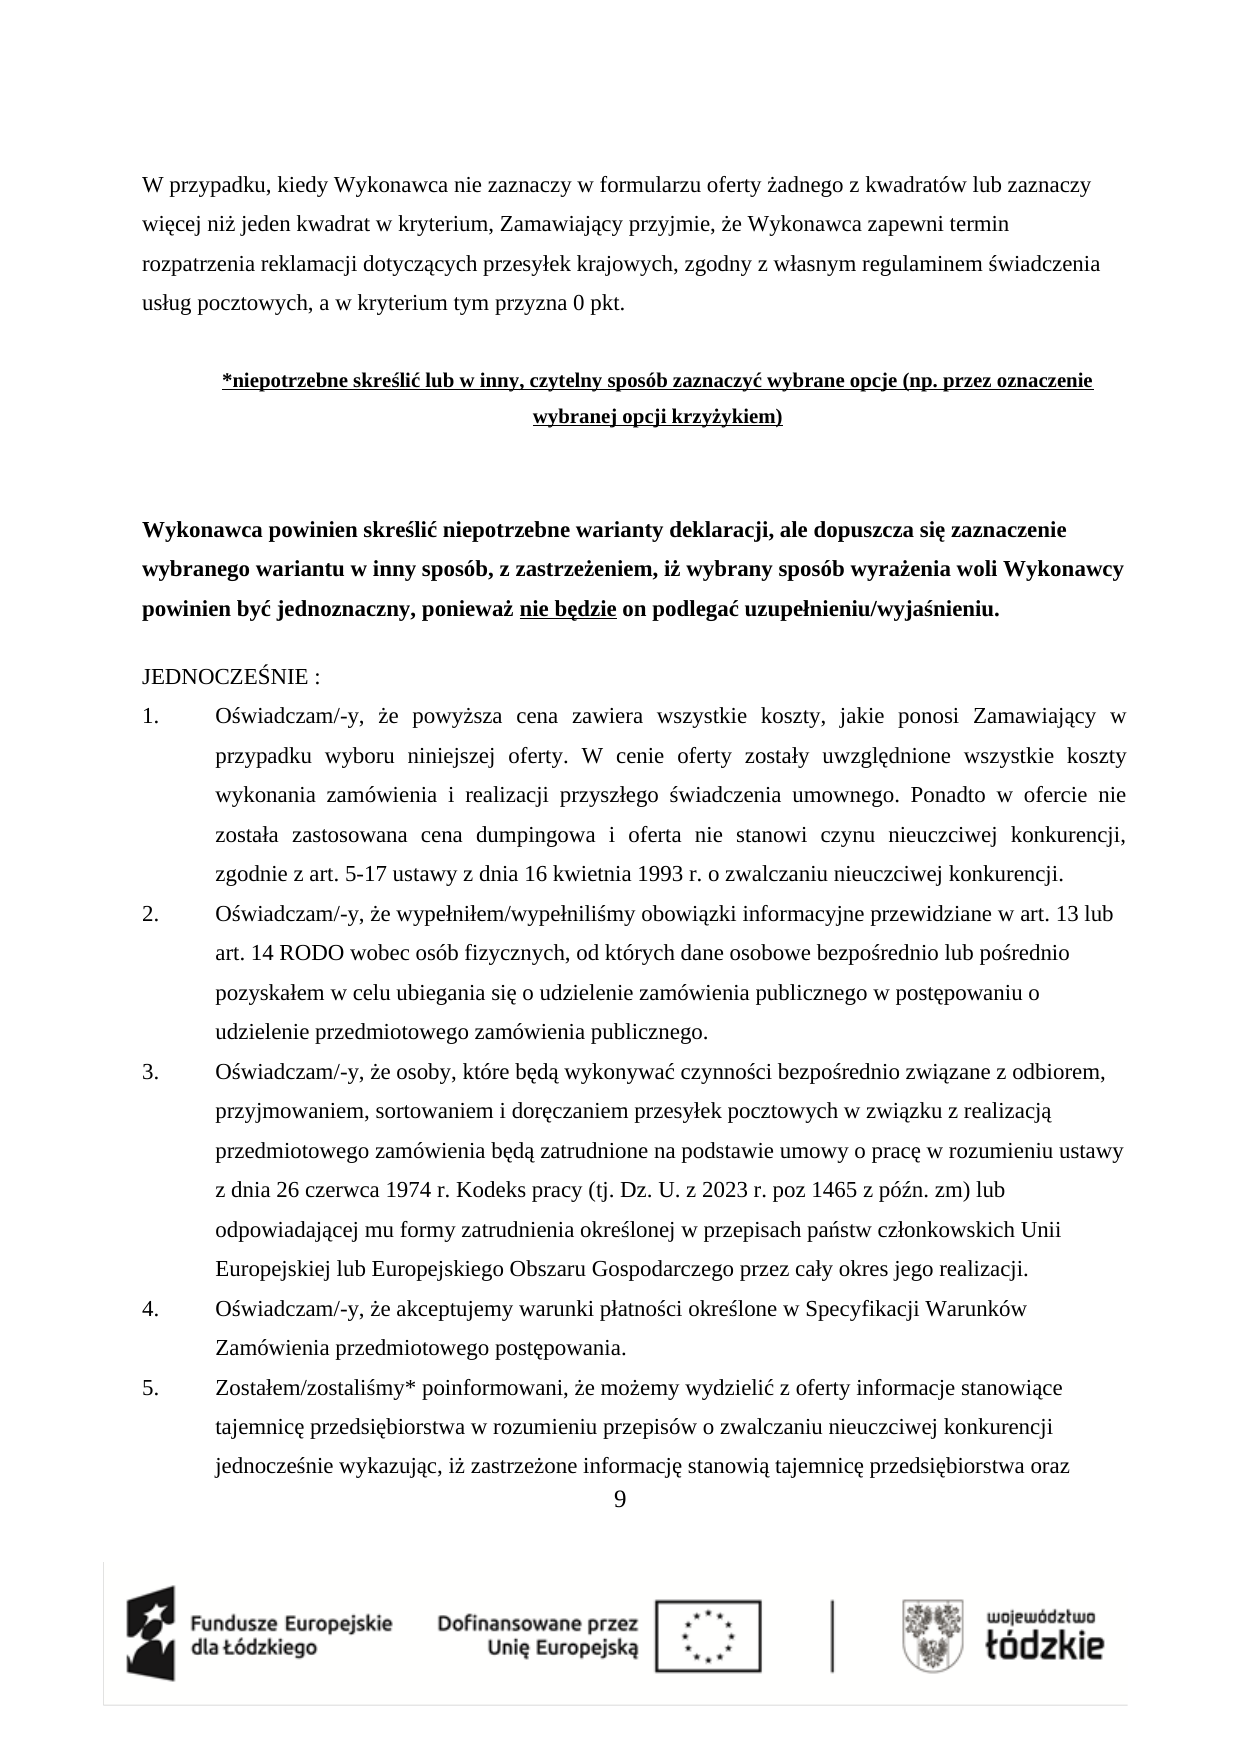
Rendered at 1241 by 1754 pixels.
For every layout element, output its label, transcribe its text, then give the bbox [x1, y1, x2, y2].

list Oświadczam/-y, że powyższa cena zawiera wszystkie koszty, jakie ponosi Zamawiający w przypadku wyboru niniejszej oferty. W cenie oferty zostały uwzględnione wszystkie koszty wykonania zamówienia i realizacji przyszłego świadczenia umownego. Ponadto w ofercie nie została zastosowana cena dumpingowa i oferta nie stanowi czynu nieuczciwej konkurencji, zgodnie z art. 5-17 ustawy z dnia 16 kwietnia 1993 r. o zwalczaniu nieuczciwej konkurencji. [142, 702, 1128, 887]
list Oświadczam/-y, że akceptujemy warunki płatności określone w Specyfikacji Warunków Zamówienia przedmiotowego postępowania. [142, 1294, 1128, 1360]
text W przypadku, kiedy Wykonawca nie zaznaczy w formularzu oferty żadnego z kwadratów lub zaznaczy więcej niż jeden kwadrat w kryterium, Zamawiający przyjmie, że Wykonawca zapewni termin rozpatrzenia reklamacji dotyczących przesyłek krajowych, zgodny z własnym regulaminem świadczenia usług pocztowych, a w kryterium tym przyzna 0 pkt. [142, 171, 1128, 316]
text Wykonawca powinien skreślić niepotrzebne warianty deklaracji, ale dopuszcza się zaznaczenie wybranego wariantu w inny sposób, z zastrzeżeniem, iż wybrany sposób wyrażenia woli Wykonawcy powinien być jednoznaczny, ponieważ nie będzie on podlegać uzupełnieniu/wyjaśnieniu. [142, 516, 1128, 621]
text JEDNOCZEŚNIE : [142, 663, 1128, 689]
picture [102, 1562, 1128, 1707]
list Oświadczam/-y, że osoby, które będą wykonywać czynności bezpośrednio związane z odbiorem, przyjmowaniem, sortowaniem i doręczaniem przesyłek pocztowych w związku z realizacją przedmiotowego zamówienia będą zatrudnione na podstawie umowy o pracę w rozumieniu ustawy z dnia 26 czerwca 1974 r. Kodeks pracy (tj. Dz. U. z 2023 r. poz 1465 z późn. zm) lub odpowiadającej mu formy zatrudnienia określonej w przepisach państw członkowskich Unii Europejskiej lub Europejskiego Obszaru Gospodarczego przez cały okres jego realizacji. [142, 1058, 1128, 1281]
list Oświadczam/-y, że wypełniłem/wypełniliśmy obowiązki informacyjne przewidziane w art. 13 lub art. 14 RODO wobec osób fizycznych, od których dane osobowe bezpośrednio lub pośrednio pozyskałem w celu ubiegania się o udzielenie zamówienia publicznego w postępowaniu o udzielenie przedmiotowego zamówienia publicznego. [142, 900, 1128, 1044]
text *niepotrzebne skreślić lub w inny, czytelny sposób zaznaczyć wybrane opcje (np. przez oznaczenie wybranej opcji krzyżykiem) [187, 368, 1128, 428]
